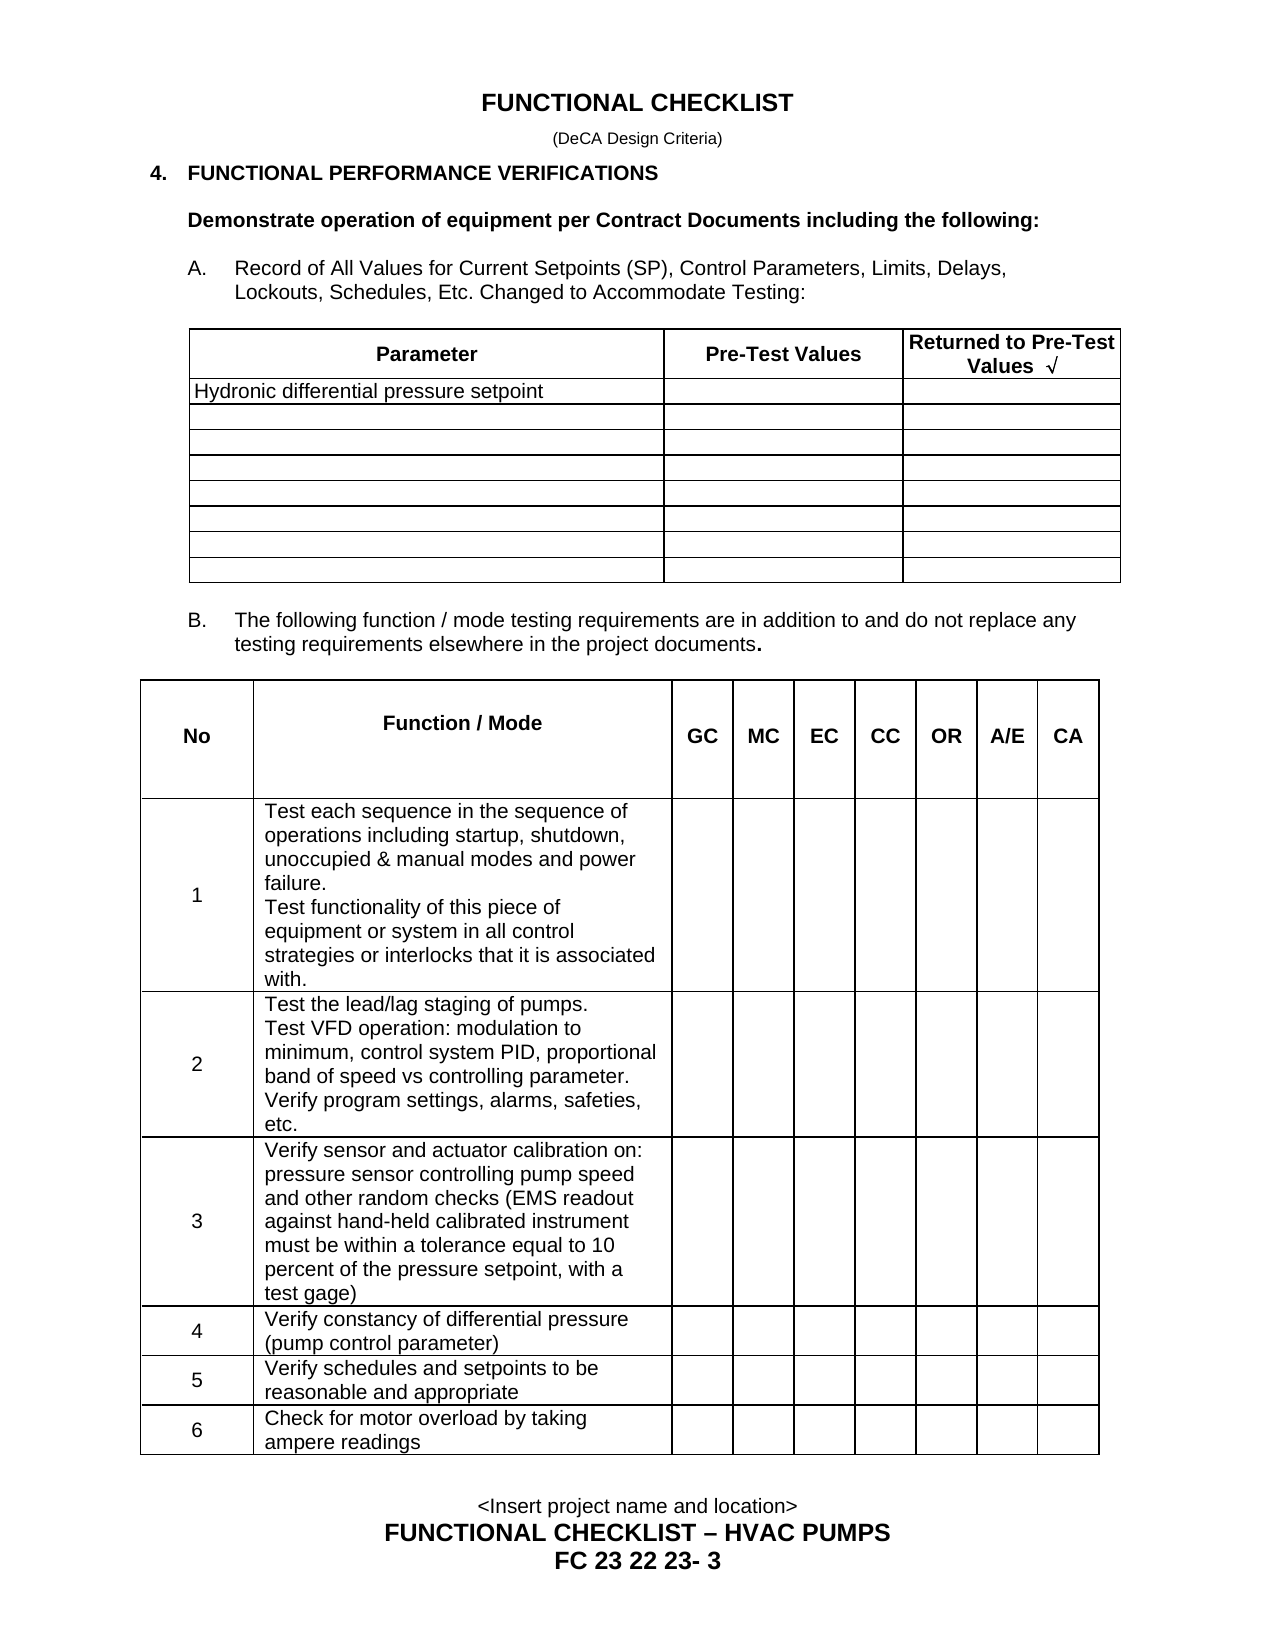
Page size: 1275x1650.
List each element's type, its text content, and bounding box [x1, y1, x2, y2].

table_cell [190, 507, 663, 531]
table_cell [665, 558, 902, 582]
table_cell [665, 481, 902, 505]
table_cell [665, 430, 902, 454]
table_cell [856, 1356, 915, 1404]
table_cell [795, 1356, 854, 1404]
table_cell Check for motor overload by taking ampere readings [254, 1406, 671, 1454]
table_cell [917, 992, 976, 1136]
table_header Parameter [190, 330, 663, 378]
table_cell 3 [141, 1137, 253, 1305]
text A. Record of All Values for Current Setpoints (SP), Control Parameters, Limits, Delays, [187, 256, 1125, 280]
table_cell [856, 1406, 915, 1454]
table_cell [917, 1307, 976, 1355]
table_cell [190, 558, 663, 582]
table_cell [190, 430, 663, 454]
table_cell [904, 405, 1120, 429]
table_cell [904, 379, 1120, 403]
table_cell 6 [141, 1405, 253, 1454]
table_header No [141, 681, 253, 797]
table_cell [917, 1138, 976, 1305]
table_header A/E [978, 681, 1037, 797]
table_cell [917, 799, 976, 991]
text Lockouts, Schedules, Etc. Changed to Accommodate Testing: [187, 280, 1125, 304]
table_cell [734, 799, 793, 991]
table_cell [665, 532, 902, 556]
table_cell [734, 992, 793, 1136]
table_cell [665, 456, 902, 480]
table_cell [904, 507, 1120, 531]
table_cell [665, 379, 902, 403]
table_cell [1038, 1356, 1098, 1404]
table_cell [734, 1307, 793, 1355]
table_cell Verify sensor and actuator calibration on: pressure sensor controlling pump speed and other random checks (EMS readout against hand-held calibrated instrument must be within a tolerance equal to 10 percent of the pressure setpoint, with a test gage) [254, 1138, 671, 1305]
table_cell [665, 405, 902, 429]
table_cell [856, 1138, 915, 1305]
table_header Returned to Pre-Test Values [904, 330, 1120, 378]
table_cell [673, 1406, 732, 1454]
table_cell [917, 1406, 976, 1454]
subtitle FUNCTIONAL PERFORMANCE VERIFICATIONS [150, 160, 1125, 184]
table_cell [978, 1138, 1037, 1305]
table_header Pre-Test Values [665, 330, 902, 378]
table_cell [917, 1356, 976, 1404]
table_cell [190, 405, 663, 429]
table_cell [978, 992, 1037, 1136]
table_cell Verify constancy of differential pressure (pump control parameter) [254, 1307, 671, 1355]
table_cell [673, 1307, 732, 1355]
table_cell [734, 1138, 793, 1305]
table_cell [978, 799, 1037, 991]
table_cell [1038, 1307, 1098, 1355]
table_cell 1 [141, 799, 253, 991]
table_cell [795, 1307, 854, 1355]
table_cell [904, 456, 1120, 480]
table_cell [856, 992, 915, 1136]
table_cell [665, 507, 902, 531]
table_cell [795, 1406, 854, 1454]
table_cell [673, 1138, 732, 1305]
table_cell [190, 456, 663, 480]
table_cell [795, 799, 854, 991]
table_cell [856, 799, 915, 991]
table_cell [1038, 799, 1098, 991]
table_header Function / Mode [254, 681, 671, 797]
table_cell Hydronic differential pressure setpoint [190, 379, 663, 403]
table_cell [1038, 992, 1098, 1136]
table_cell [734, 1406, 793, 1454]
table_cell [190, 532, 663, 556]
table_cell [904, 532, 1120, 556]
table_cell [904, 430, 1120, 454]
table_cell [673, 1356, 732, 1404]
table_cell [795, 1138, 854, 1305]
text Demonstrate operation of equipment per Contract Documents including the following: [150, 208, 1125, 232]
table_cell Test each sequence in the sequence of operations including startup, shutdown, unoccupied & manual modes and power failure. Test functionality of this piece of equipment or system in all control strategies or interlocks that it is associated with. [254, 799, 671, 991]
table_cell [1038, 1138, 1098, 1305]
table_cell [904, 481, 1120, 505]
table_header OR [917, 681, 976, 797]
table_cell [190, 481, 663, 505]
table_cell Test the lead/lag staging of pumps. Test VFD operation: modulation to minimum, control system PID, proportional band of speed vs controlling parameter. Verify program settings, alarms, safeties, etc. [254, 992, 671, 1136]
table_header MC [734, 681, 793, 797]
text B. The following function / mode testing requirements are in addition to and do not replace any testing requirements elsewhere in the project documents. [150, 607, 1125, 655]
table_cell [734, 1356, 793, 1404]
table_cell [978, 1307, 1037, 1355]
table_header EC [795, 681, 854, 797]
table_cell 5 [141, 1356, 253, 1404]
table_cell [978, 1406, 1037, 1454]
table_header CC [856, 681, 915, 797]
table_header GC [673, 681, 732, 797]
table_cell [795, 992, 854, 1136]
table_cell [856, 1307, 915, 1355]
table_cell 4 [141, 1306, 253, 1355]
table_cell [978, 1356, 1037, 1404]
table_cell [1038, 1406, 1098, 1454]
table_cell [904, 558, 1120, 582]
table_cell [673, 799, 732, 991]
table_header CA [1038, 681, 1098, 797]
table_cell 2 [141, 992, 253, 1136]
table_cell Verify schedules and setpoints to be reasonable and appropriate [254, 1356, 671, 1404]
table_cell [673, 992, 732, 1136]
